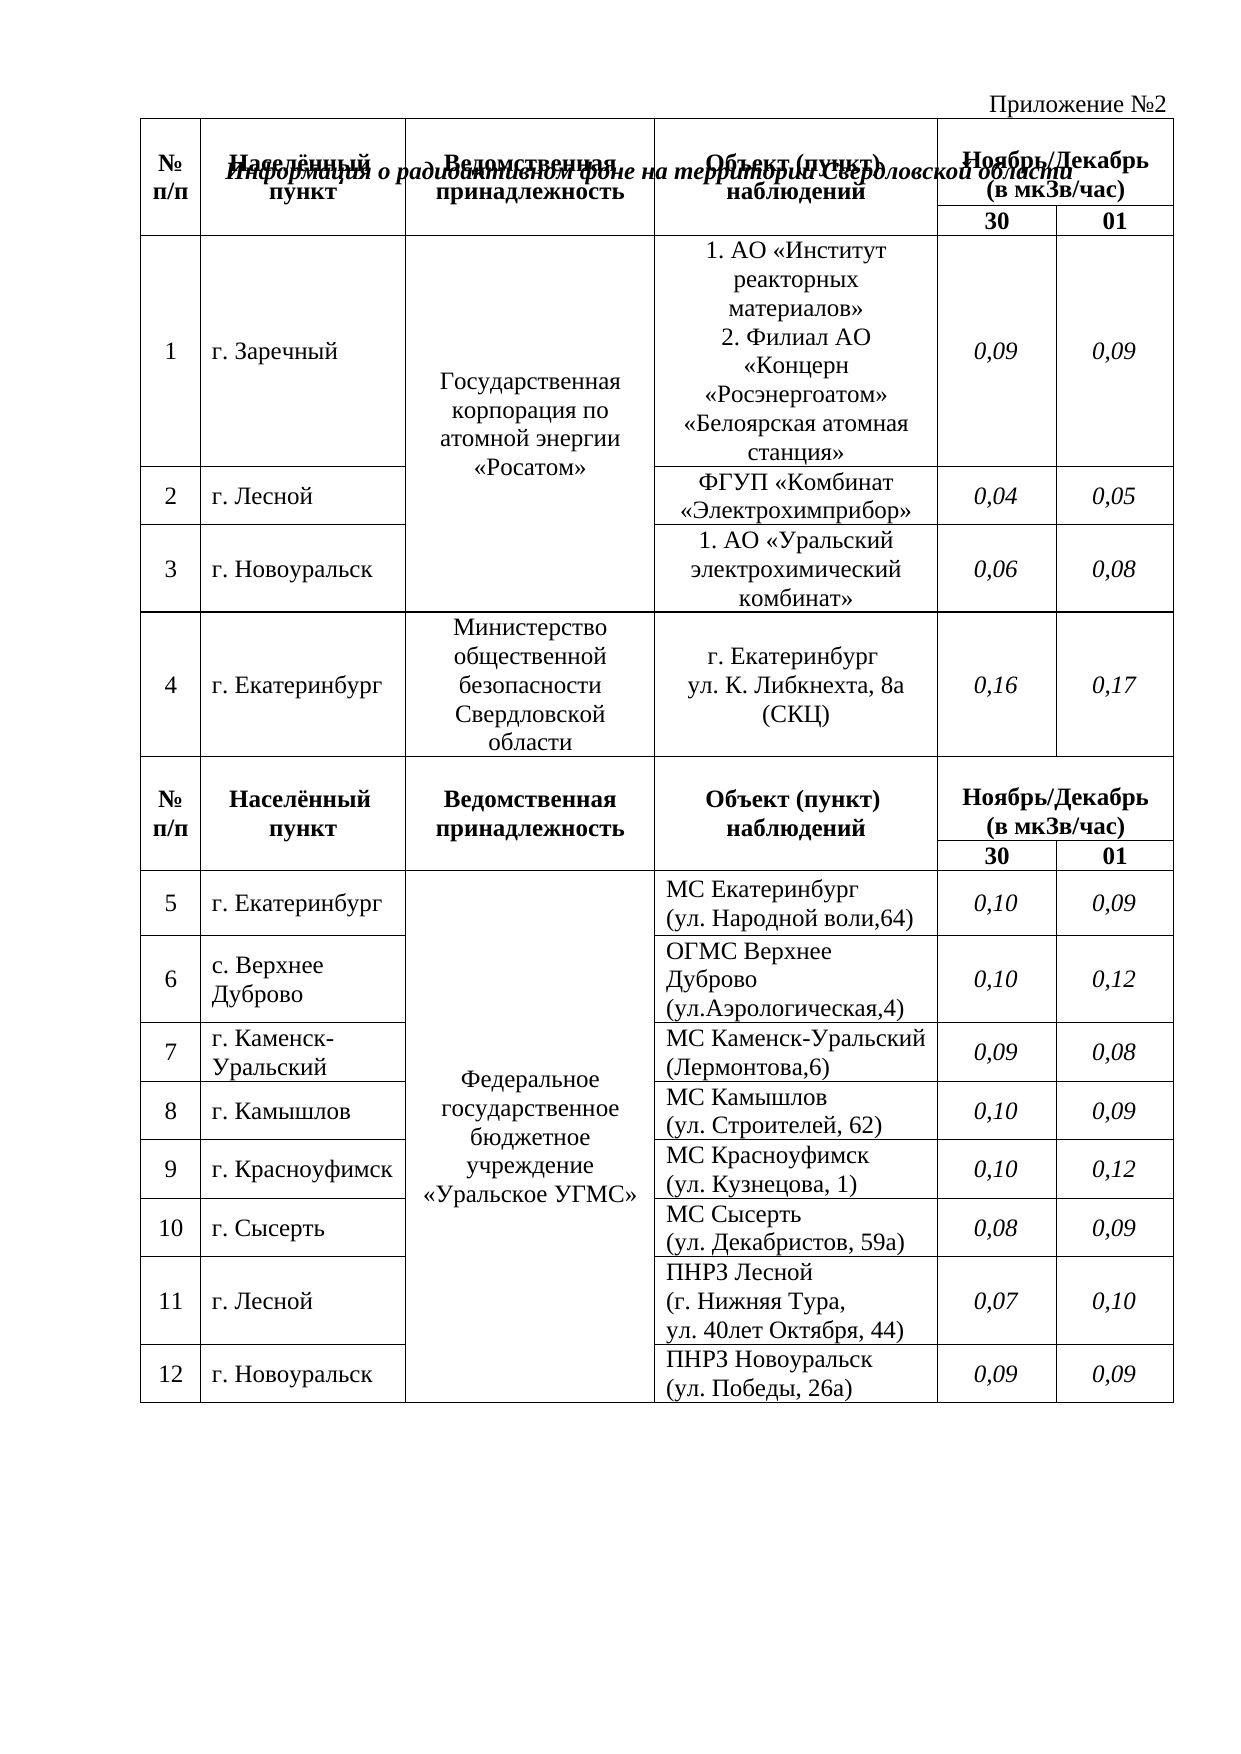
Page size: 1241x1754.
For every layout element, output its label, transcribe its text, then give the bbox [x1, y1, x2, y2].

table_cell г. Сысерть [201, 1199, 405, 1256]
table_header № п/п [141, 119, 200, 234]
table_cell 01 [1057, 841, 1173, 869]
table_cell 0,09 [938, 1023, 1056, 1081]
table_cell 1 [141, 236, 200, 466]
table_cell г. Камышлов [201, 1082, 405, 1139]
table_cell 0,05 [1057, 467, 1173, 524]
table_cell 0,09 [938, 1345, 1056, 1402]
table_cell 0,09 [1057, 236, 1173, 466]
table_cell г. Лесной [201, 1257, 405, 1343]
table_cell 1. АО «Уральский электрохимический комбинат» [655, 525, 937, 611]
table_cell г. Екатеринбург ул. К. Либкнехта, 8а (СКЦ) [655, 613, 937, 756]
table_cell 0,09 [1057, 871, 1173, 935]
table_header Населённый пункт [201, 119, 405, 234]
table_cell 2 [141, 467, 200, 524]
table_cell Федеральное государственное бюджетное учреждение «Уральское УГМС» [406, 871, 654, 1402]
table_cell 9 [141, 1140, 200, 1198]
table_cell 0,12 [1057, 1140, 1173, 1198]
table_cell ПНРЗ Новоуральск (ул. Победы, 26а) [655, 1345, 937, 1402]
table_cell 0,10 [938, 1140, 1056, 1198]
table_cell 0,09 [938, 236, 1056, 466]
table_cell Ведомственная принадлежность [406, 757, 654, 869]
table_cell 30 [938, 206, 1056, 234]
table_cell 0,04 [938, 467, 1056, 524]
table_cell 7 [141, 1023, 200, 1081]
table_cell Государственная корпорация по атомной энергии «Росатом» [406, 236, 654, 611]
table_cell г. Каменск-Уральский [201, 1023, 405, 1081]
table_cell 01 [1057, 206, 1173, 234]
table_header Ноябрь/Декабрь (в мкЗв/час) [938, 119, 1173, 205]
table_cell 11 [141, 1257, 200, 1343]
table_cell Объект (пункт) наблюдений [655, 757, 937, 869]
table_cell Ноябрь/Декабрь (в мкЗв/час) [938, 757, 1173, 840]
table_cell МС Камышлов (ул. Строителей, 62) [655, 1082, 937, 1139]
table_header Ведомственная принадлежность [406, 119, 654, 234]
table_cell Министерство общественной безопасности Свердловской области [406, 613, 654, 756]
table_cell МС Екатеринбург (ул. Народной воли,64) [655, 871, 937, 935]
table_cell МС Сысерть (ул. Декабристов, 59а) [655, 1199, 937, 1256]
table_cell г. Лесной [201, 467, 405, 524]
table_cell г. Екатеринбург [201, 613, 405, 756]
table_cell 0,17 [1057, 613, 1173, 756]
table_cell г. Новоуральск [201, 525, 405, 611]
text Приложение №2 [148, 89, 1167, 117]
table_cell 0,10 [938, 936, 1056, 1022]
table_cell 0,10 [938, 871, 1056, 935]
table_cell 0,08 [938, 1199, 1056, 1256]
table_cell 0,06 [938, 525, 1056, 611]
table_cell г. Новоуральск [201, 1345, 405, 1402]
table_cell ПНРЗ Лесной (г. Нижняя Тура, ул. 40лет Октября, 44) [655, 1257, 937, 1343]
table_cell г. Екатеринбург [201, 871, 405, 935]
table_cell 10 [141, 1199, 200, 1256]
table_cell 12 [141, 1345, 200, 1402]
table_cell 8 [141, 1082, 200, 1139]
table_cell 1. АО «Институт реакторных материалов» 2. Филиал АО «Концерн «Росэнергоатом» «Белоярская атомная станция» [655, 236, 937, 466]
table_cell 0,12 [1057, 936, 1173, 1022]
table_cell 0,09 [1057, 1345, 1173, 1402]
table_cell ОГМС Верхнее Дуброво (ул.Аэрологическая,4) [655, 936, 937, 1022]
table_cell 6 [141, 936, 200, 1022]
table_cell № п/п [141, 757, 200, 869]
table_cell с. Верхнее Дуброво [201, 936, 405, 1022]
table_cell 4 [141, 613, 200, 756]
table_cell 0,08 [1057, 525, 1173, 611]
table_cell 0,10 [1057, 1257, 1173, 1343]
table_cell ФГУП «Комбинат «Электрохимприбор» [655, 467, 937, 524]
table_cell 0,09 [1057, 1199, 1173, 1256]
table_cell МС Красноуфимск (ул. Кузнецова, 1) [655, 1140, 937, 1198]
table_cell Населённый пункт [201, 757, 405, 869]
table_cell 30 [938, 841, 1056, 869]
table_cell МС Каменск-Уральский (Лермонтова,6) [655, 1023, 937, 1081]
table_cell 0,07 [938, 1257, 1056, 1343]
table_header Объект (пункт) наблюдений [655, 119, 937, 234]
table_cell 0,09 [1057, 1082, 1173, 1139]
table_cell 0,10 [938, 1082, 1056, 1139]
table_cell 0,16 [938, 613, 1056, 756]
table_cell г. Красноуфимск [201, 1140, 405, 1198]
table_cell 3 [141, 525, 200, 611]
table_cell 0,08 [1057, 1023, 1173, 1081]
table_cell г. Заречный [201, 236, 405, 466]
table_cell 5 [141, 871, 200, 935]
